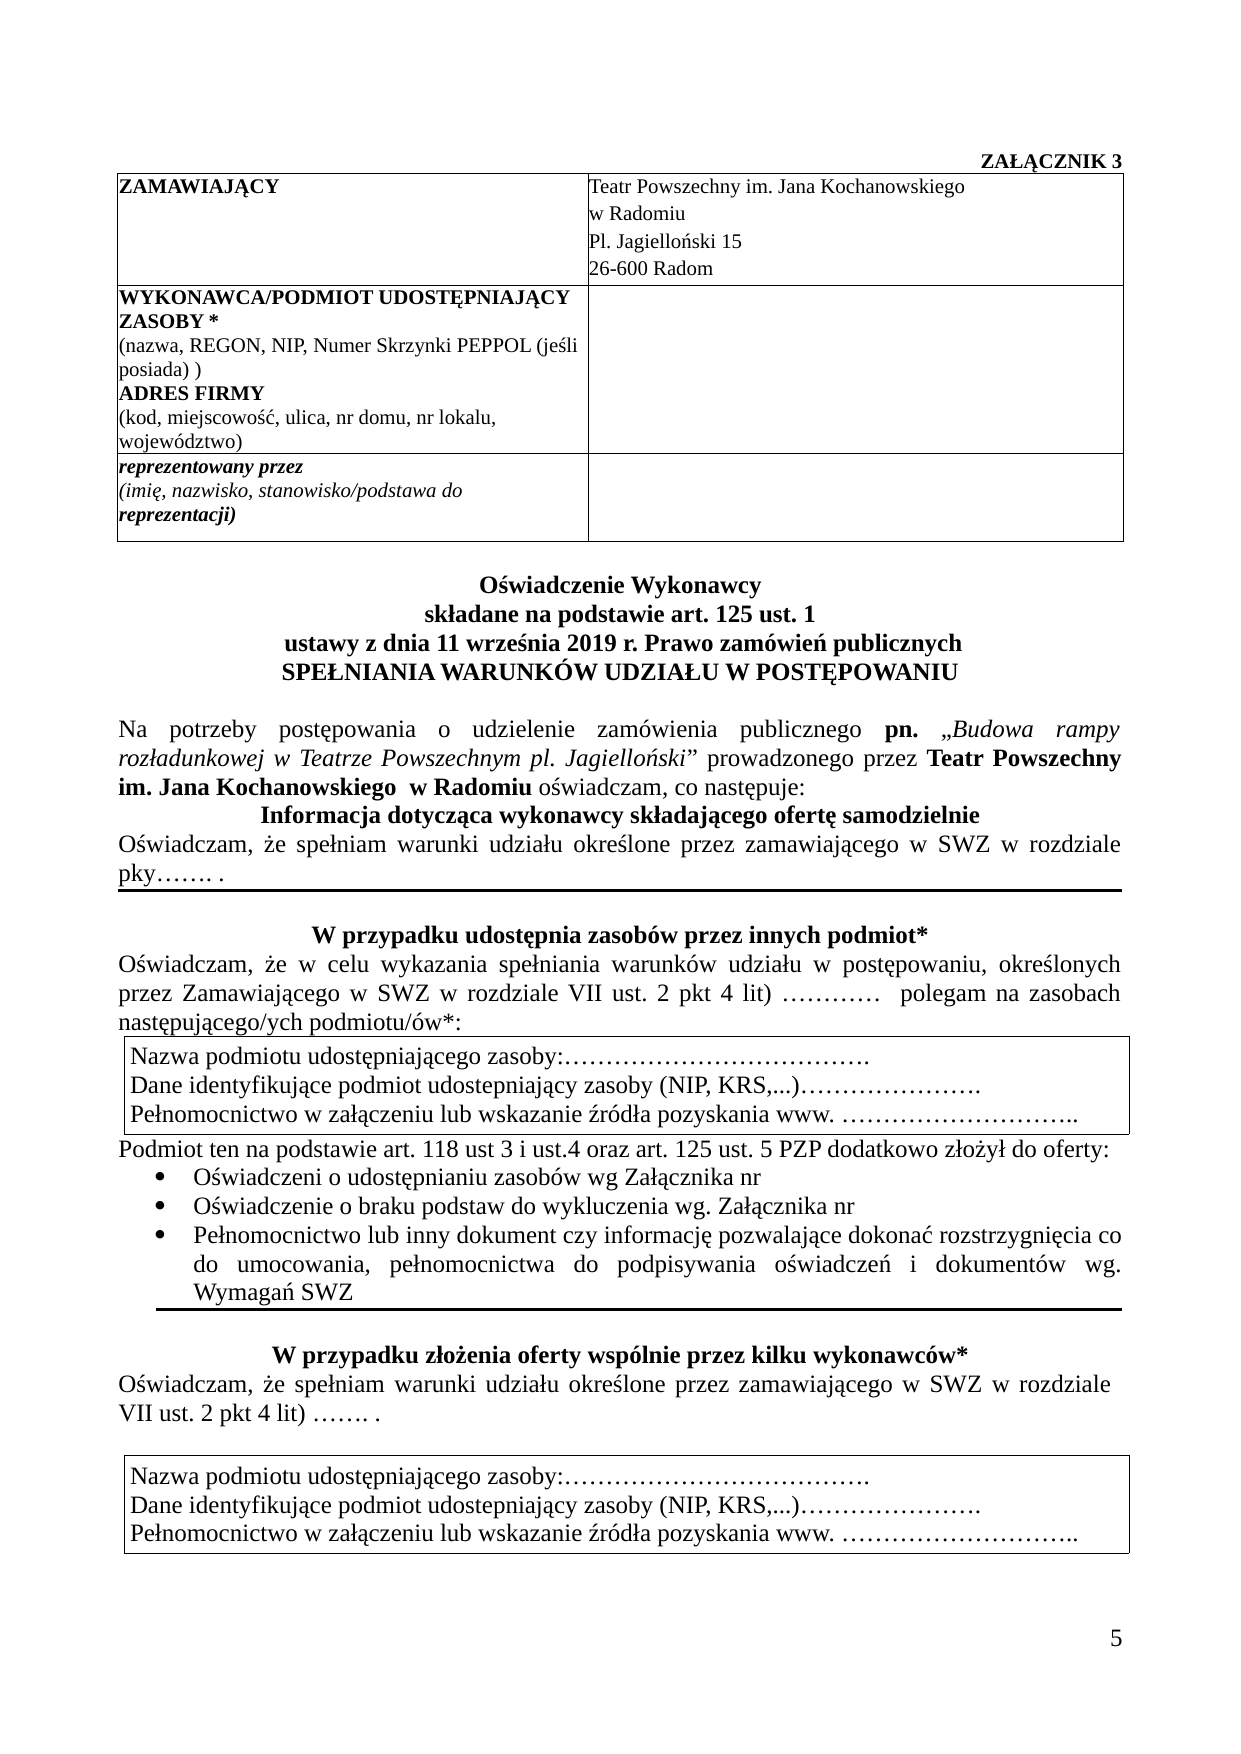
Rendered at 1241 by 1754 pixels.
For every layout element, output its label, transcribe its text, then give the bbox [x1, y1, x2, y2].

text ustawy z dnia 11 września 2019 r. Prawo zamówień publicznych [118, 628, 1122, 657]
text W przypadku złożenia oferty wspólnie przez kilku wykonawców* [118, 1340, 1122, 1369]
text Informacja dotycząca wykonawcy składającego ofertę samodzielnie [118, 800, 1122, 829]
table_header Teatr Powszechny im. Jana Kochanowskiego w Radomiu Pl. Jagielloński 15 26-600 Radom [589, 174, 1123, 285]
text SPEŁNIANIA WARUNKÓW UDZIAŁU W POSTĘPOWANIU [118, 657, 1122, 685]
text składane na podstawie art. 125 ust. 1 [118, 599, 1122, 628]
text W przypadku udostępnia zasobów przez innych podmiot* [118, 921, 1122, 949]
table_header ZAMAWIAJĄCY [118, 174, 588, 285]
text Na potrzeby postępowania o udzielenie zamówienia publicznego pn. „Budowa rampy rozładunkowej w Teatrze Powszechnym pl. Jagielloński” prowadzonego przez Teatr Powszechny im. Jana Kochanowskiego w Radomiu oświadczam, co następuje: [118, 714, 1122, 800]
list Oświadczeni o udostępnianiu zasobów wg Załącznika nr [156, 1162, 1122, 1191]
text ZAŁĄCZNIK 3 [118, 149, 1122, 173]
text Podmiot ten na podstawie art. 118 ust 3 i ust.4 oraz art. 125 ust. 5 PZP dodatkowo złożył do oferty: [118, 1134, 1122, 1162]
text Oświadczam, że w celu wykazania spełniania warunków udziału w postępowaniu, określonych przez Zamawiającego w SWZ w rozdziale VII ust. 2 pkt 4 lit) ………… polegam na zasobach następującego/ych podmiotu/ów*: [118, 949, 1122, 1036]
list Oświadczenie o braku podstaw do wykluczenia wg. Załącznika nr [156, 1191, 1122, 1220]
table_cell [589, 454, 1123, 541]
table_cell [589, 286, 1123, 453]
text Oświadczenie Wykonawcy [118, 570, 1122, 599]
text Oświadczam, że spełniam warunki udziału określone przez zamawiającego w SWZ w rozdziale VII ust. 2 pkt 4 lit) ……. . [118, 1369, 1122, 1426]
text Oświadczam, że spełniam warunki udziału określone przez zamawiającego w SWZ w rozdziale pky……. . [118, 829, 1122, 889]
table_cell reprezentowany przez (imię, nazwisko, stanowisko/podstawa do reprezentacji) [118, 454, 588, 541]
table_cell WYKONAWCA/PODMIOT UDOSTĘPNIAJĄCY ZASOBY * (nazwa, REGON, NIP, Numer Skrzynki PEPPOL (jeśli posiada) ) ADRES FIRMY (kod, miejscowość, ulica, nr domu, nr lokalu, województwo) [118, 286, 588, 453]
